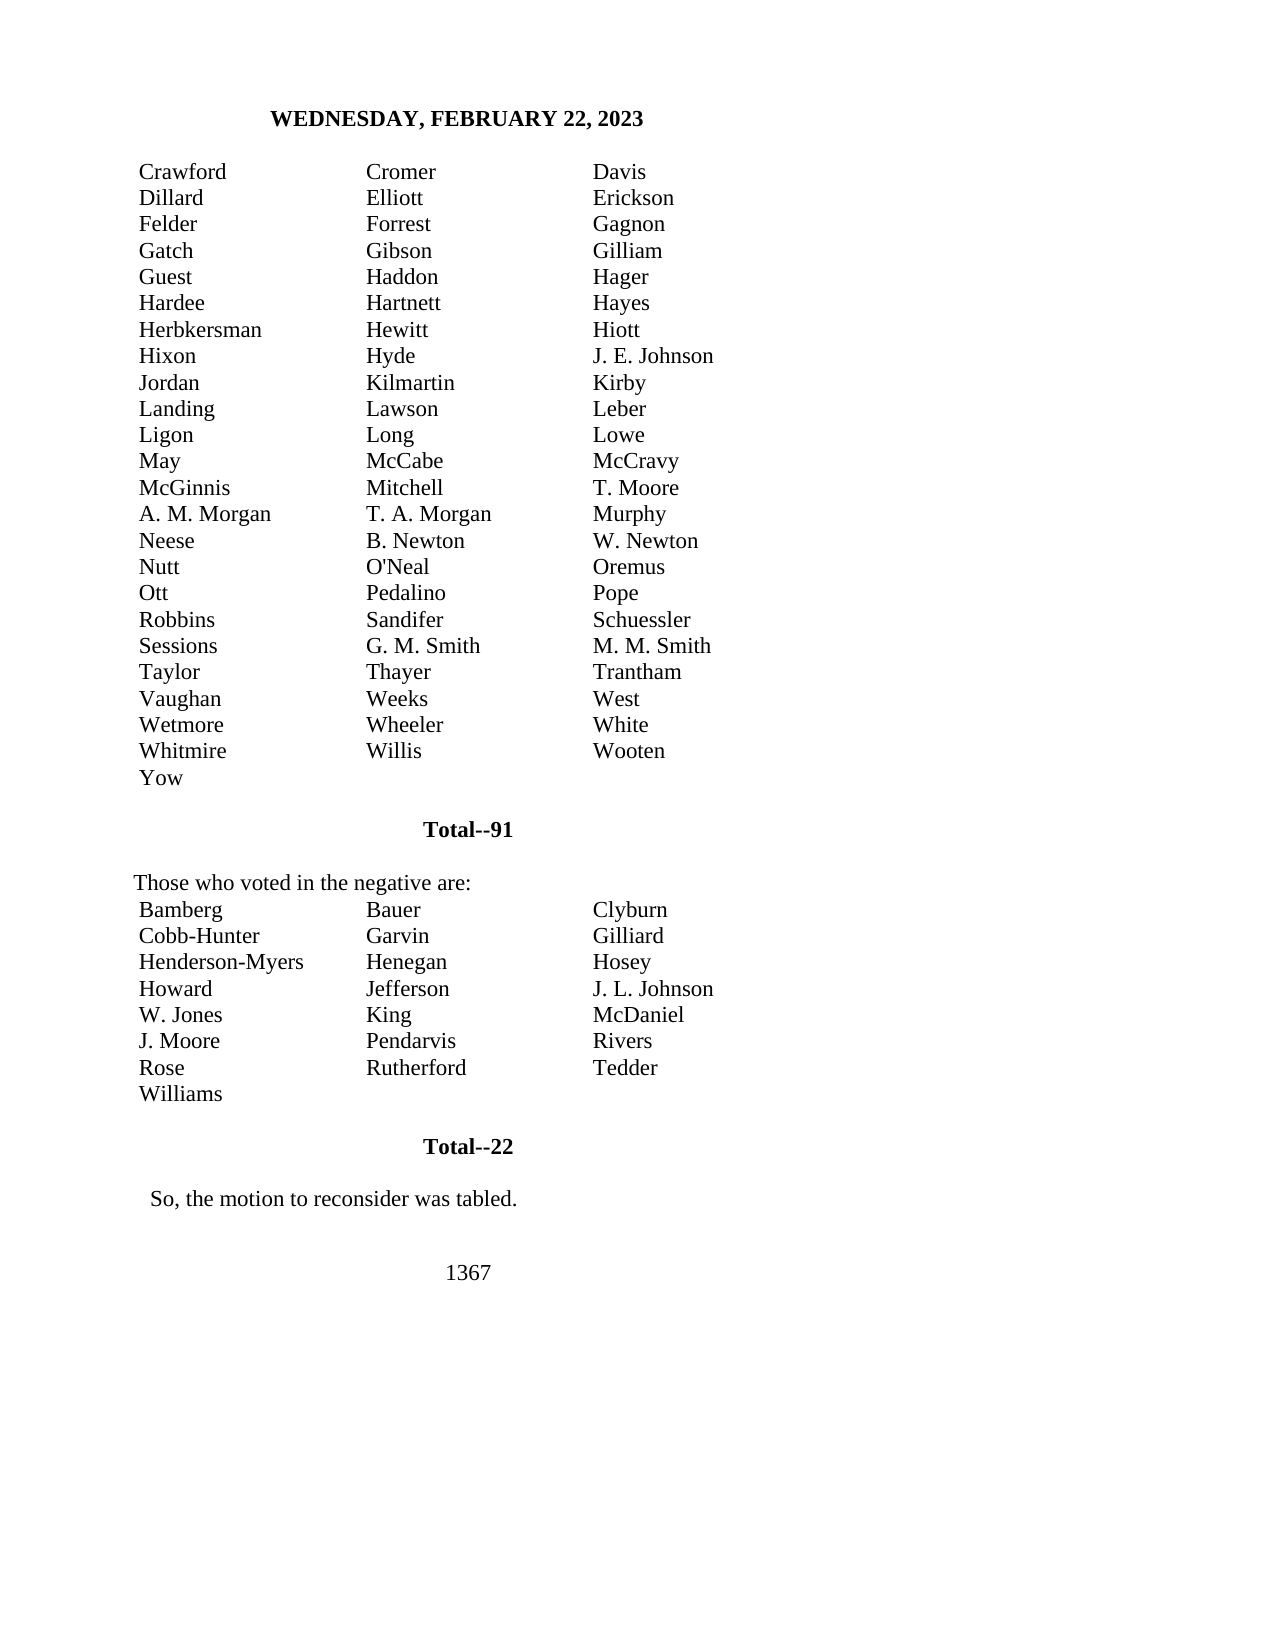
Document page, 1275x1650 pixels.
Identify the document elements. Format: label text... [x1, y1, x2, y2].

text Those who voted in the negative are: [127, 869, 786, 896]
text Total--22 [127, 1133, 786, 1159]
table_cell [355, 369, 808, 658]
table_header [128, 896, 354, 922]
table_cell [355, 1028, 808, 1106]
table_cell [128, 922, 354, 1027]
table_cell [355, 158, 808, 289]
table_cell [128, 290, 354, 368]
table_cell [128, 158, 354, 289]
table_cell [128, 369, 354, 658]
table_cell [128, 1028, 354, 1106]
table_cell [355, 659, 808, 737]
text Total--91 [127, 817, 786, 843]
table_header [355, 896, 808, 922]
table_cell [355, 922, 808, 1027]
text So, the motion to reconsider was tabled. [127, 1186, 786, 1212]
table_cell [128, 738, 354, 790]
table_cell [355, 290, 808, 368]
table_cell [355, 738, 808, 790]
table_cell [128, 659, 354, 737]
